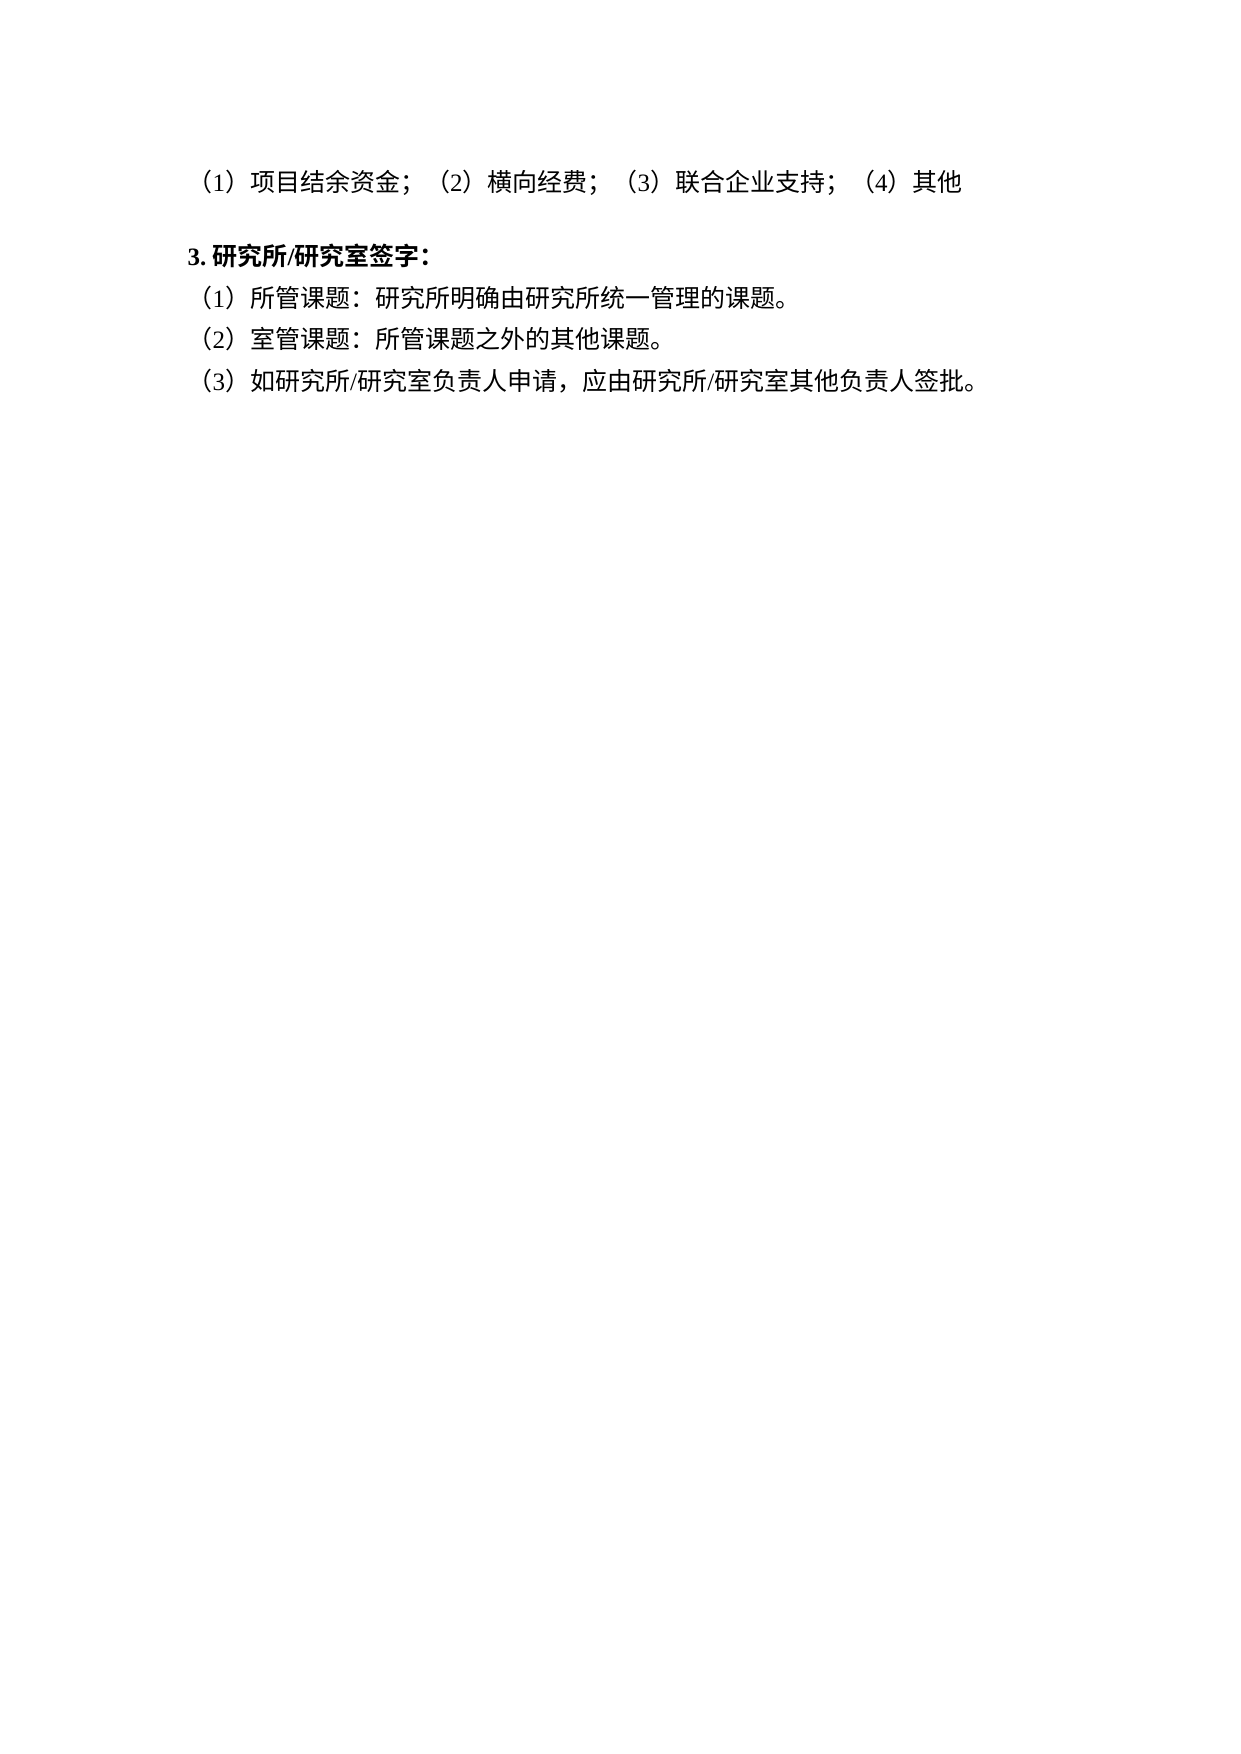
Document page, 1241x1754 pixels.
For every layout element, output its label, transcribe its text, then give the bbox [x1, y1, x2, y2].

list 所管课题：研究所明确由研究所统一管理的课题。 [187, 278, 1053, 314]
list 如研究所/研究室负责人申请，应由研究所/研究室其他负责人签批。 [187, 362, 1053, 398]
text 3. 研究所/研究室签字： [187, 237, 1053, 273]
text （1）项目结余资金；（2）横向经费；（3）联合企业支持；（4）其他 [187, 162, 1053, 198]
list 室管课题：所管课题之外的其他课题。 [187, 320, 1053, 356]
